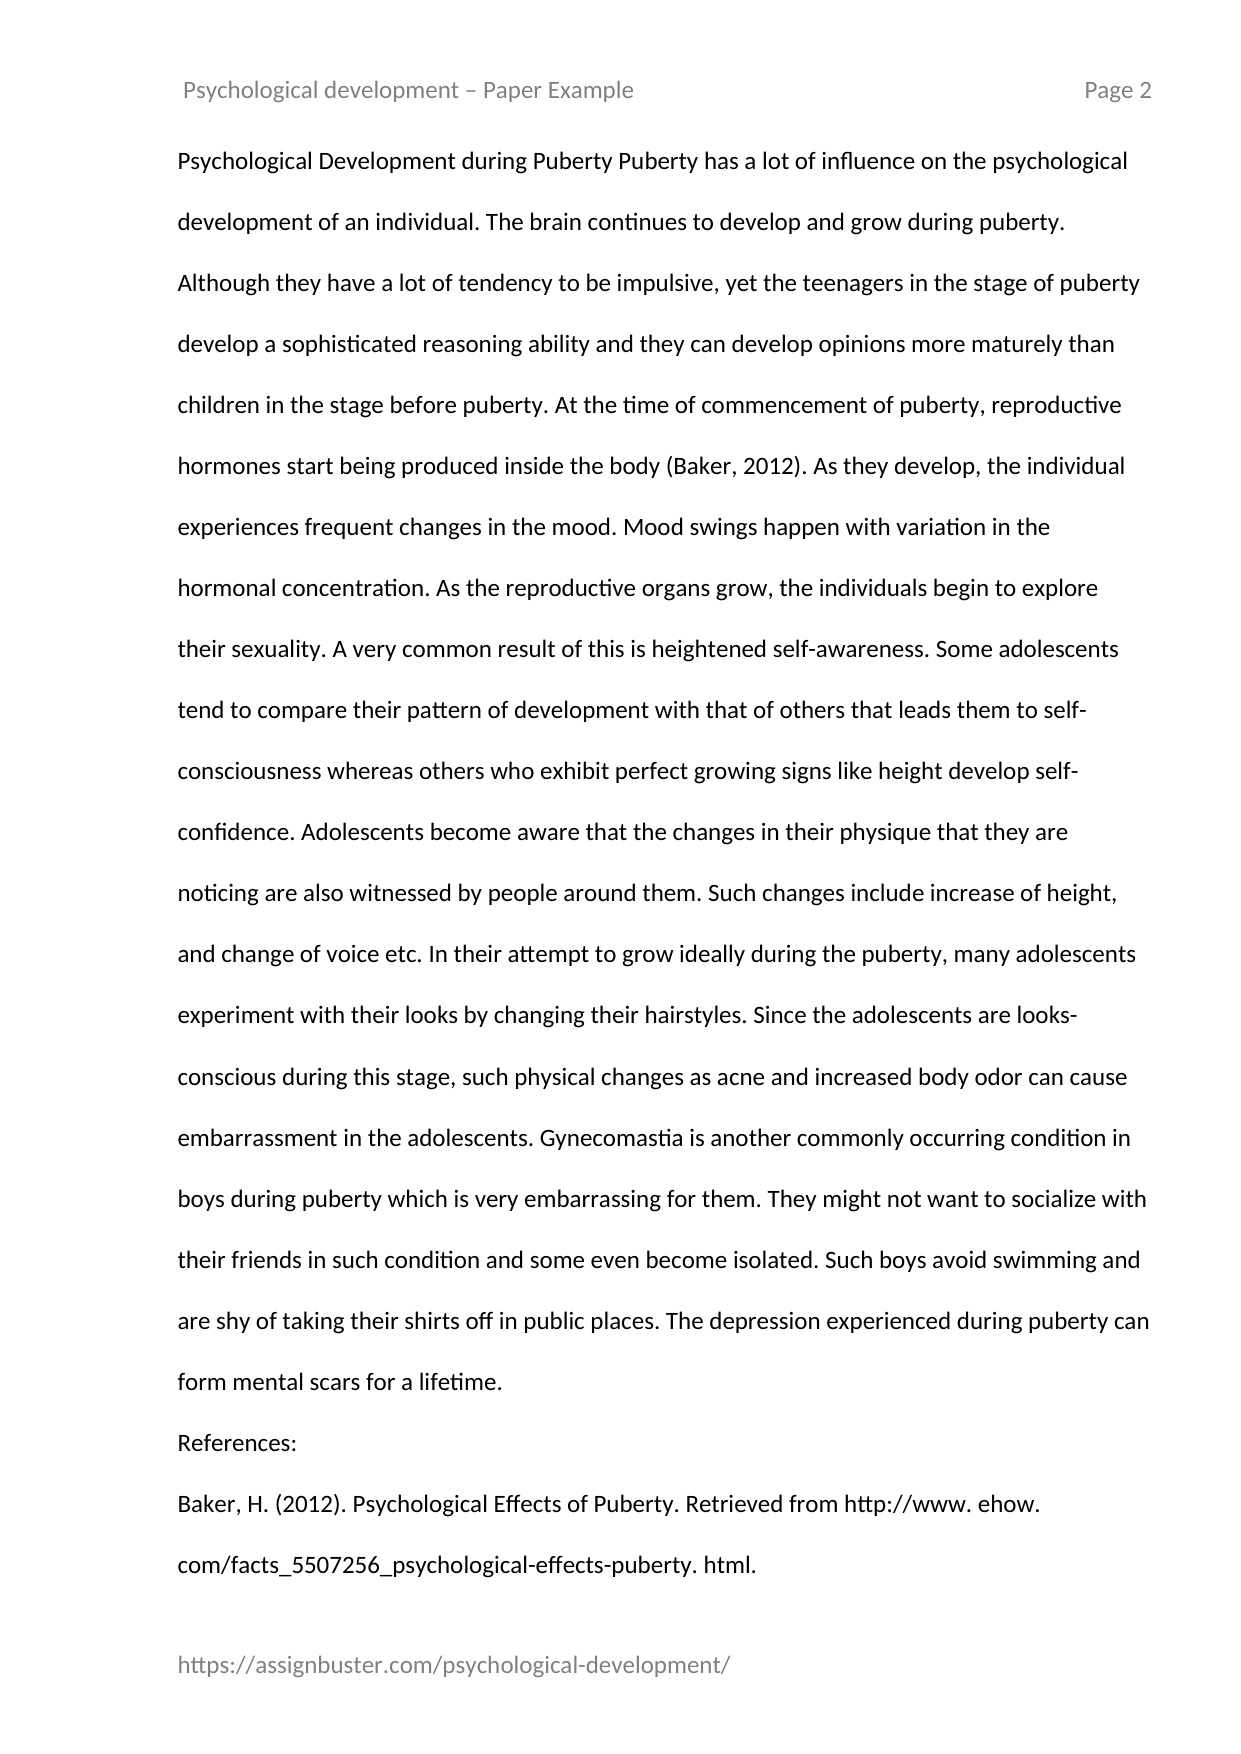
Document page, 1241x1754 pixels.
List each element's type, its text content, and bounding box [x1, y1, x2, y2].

text Psychological Development during Puberty Puberty has a lot of influence on the psychological development of an individual. The brain continues to develop and grow during puberty. Although they have a lot of tendency to be impulsive, yet the teenagers in the stage of puberty develop a sophisticated reasoning ability and they can develop opinions more maturely than children in the stage before puberty. At the time of commencement of puberty, reproductive hormones start being produced inside the body (Baker, 2012). As they develop, the individual experiences frequent changes in the mood. Mood swings happen with variation in the hormonal concentration. As the reproductive organs grow, the individuals begin to explore their sexuality. A very common result of this is heightened self-awareness. Some adolescents tend to compare their pattern of development with that of others that leads them to self-consciousness whereas others who exhibit perfect growing signs like height develop self-confidence. Adolescents become aware that the changes in their physique that they are noticing are also witnessed by people around them. Such changes include increase of height, and change of voice etc. In their attempt to grow ideally during the puberty, many adolescents experiment with their looks by changing their hairstyles. Since the adolescents are looks-conscious during this stage, such physical changes as acne and increased body odor can cause embarrassment in the adolescents. Gynecomastia is another commonly occurring condition in boys during puberty which is very embarrassing for them. They might not want to socialize with their friends in such condition and some even become isolated. Such boys avoid swimming and are shy of taking their shirts off in public places. The depression experienced during puberty can form mental scars for a lifetime. References: Baker, H. (2012). Psychological Effects of Puberty. Retrieved from http://www. ehow. com/facts_5507256_psychological-effects-puberty. html. [177, 145, 1152, 1579]
